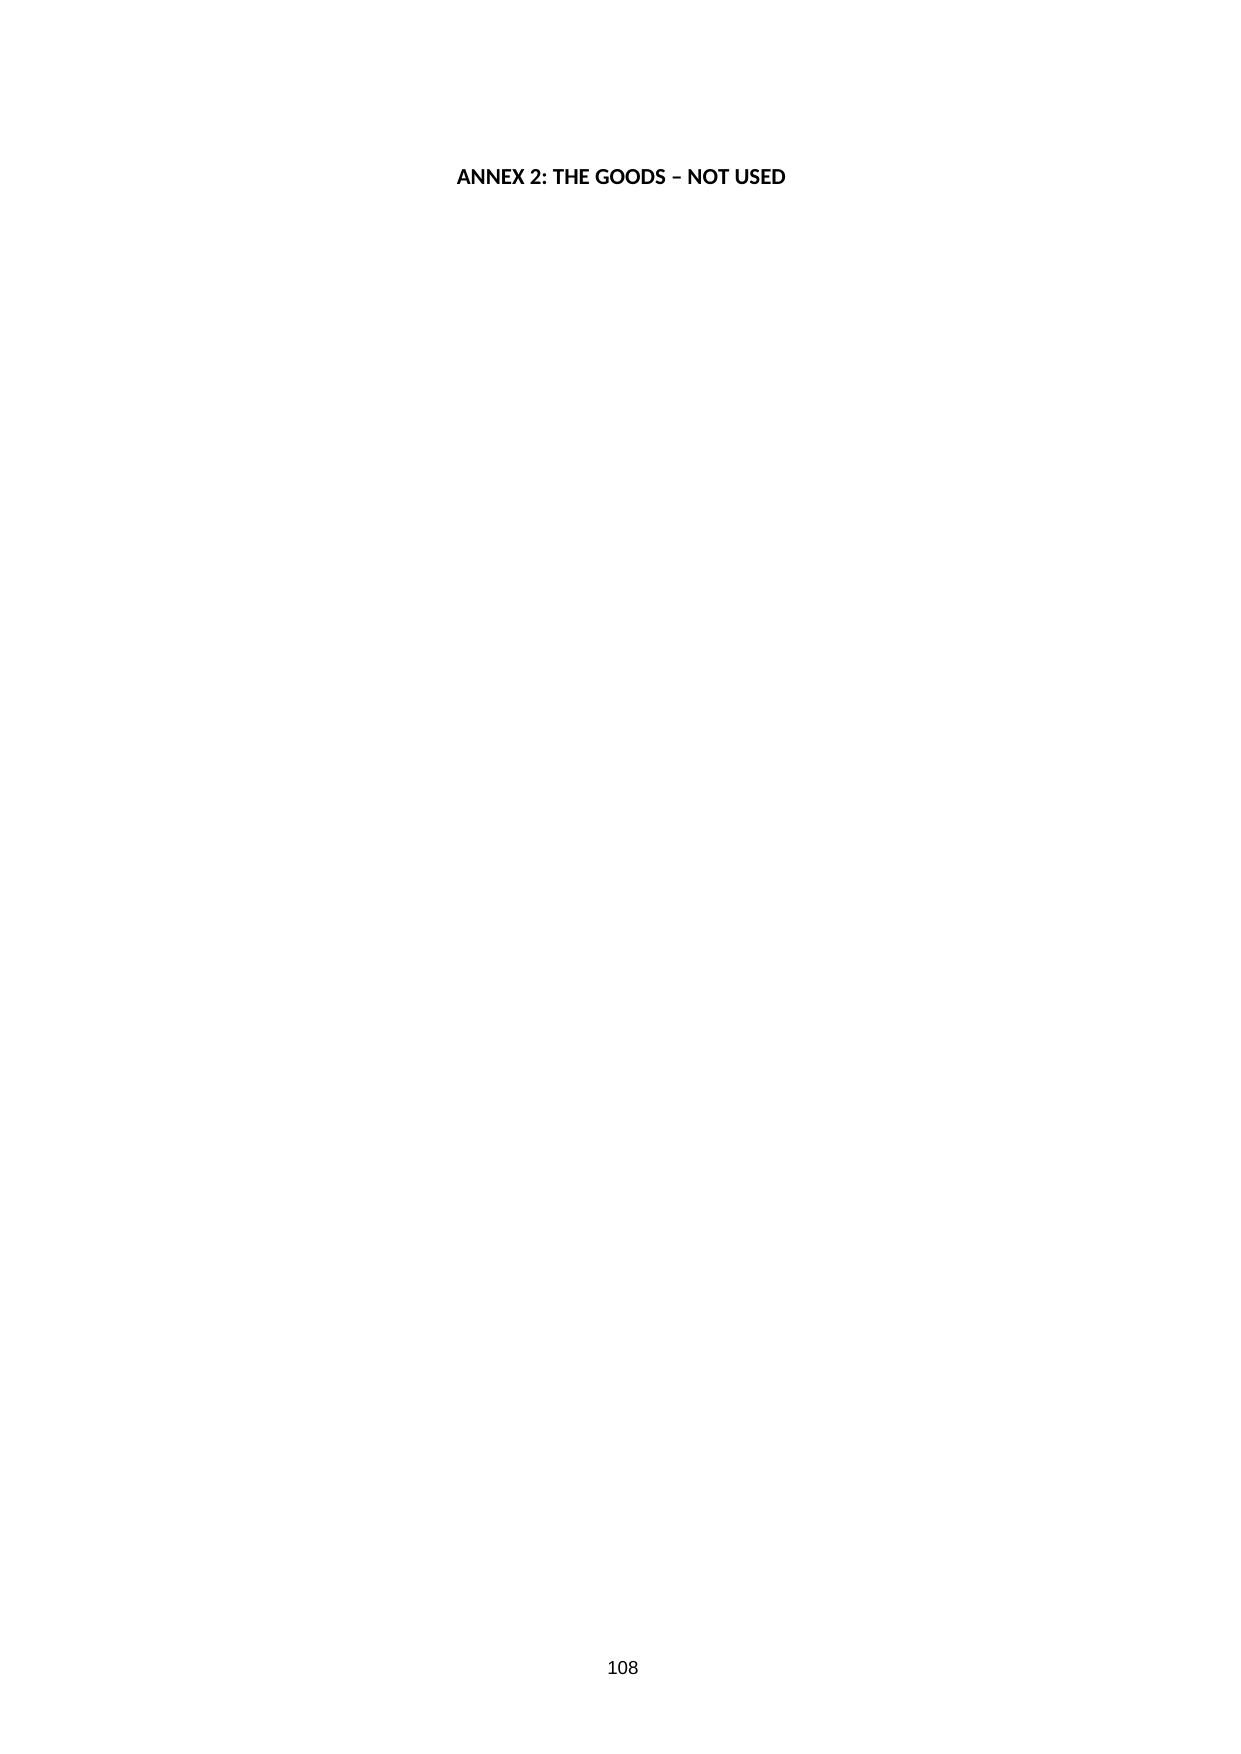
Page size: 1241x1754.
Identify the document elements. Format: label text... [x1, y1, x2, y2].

text ANNEX 2: THE goods – NOT USED [150, 162, 1093, 191]
